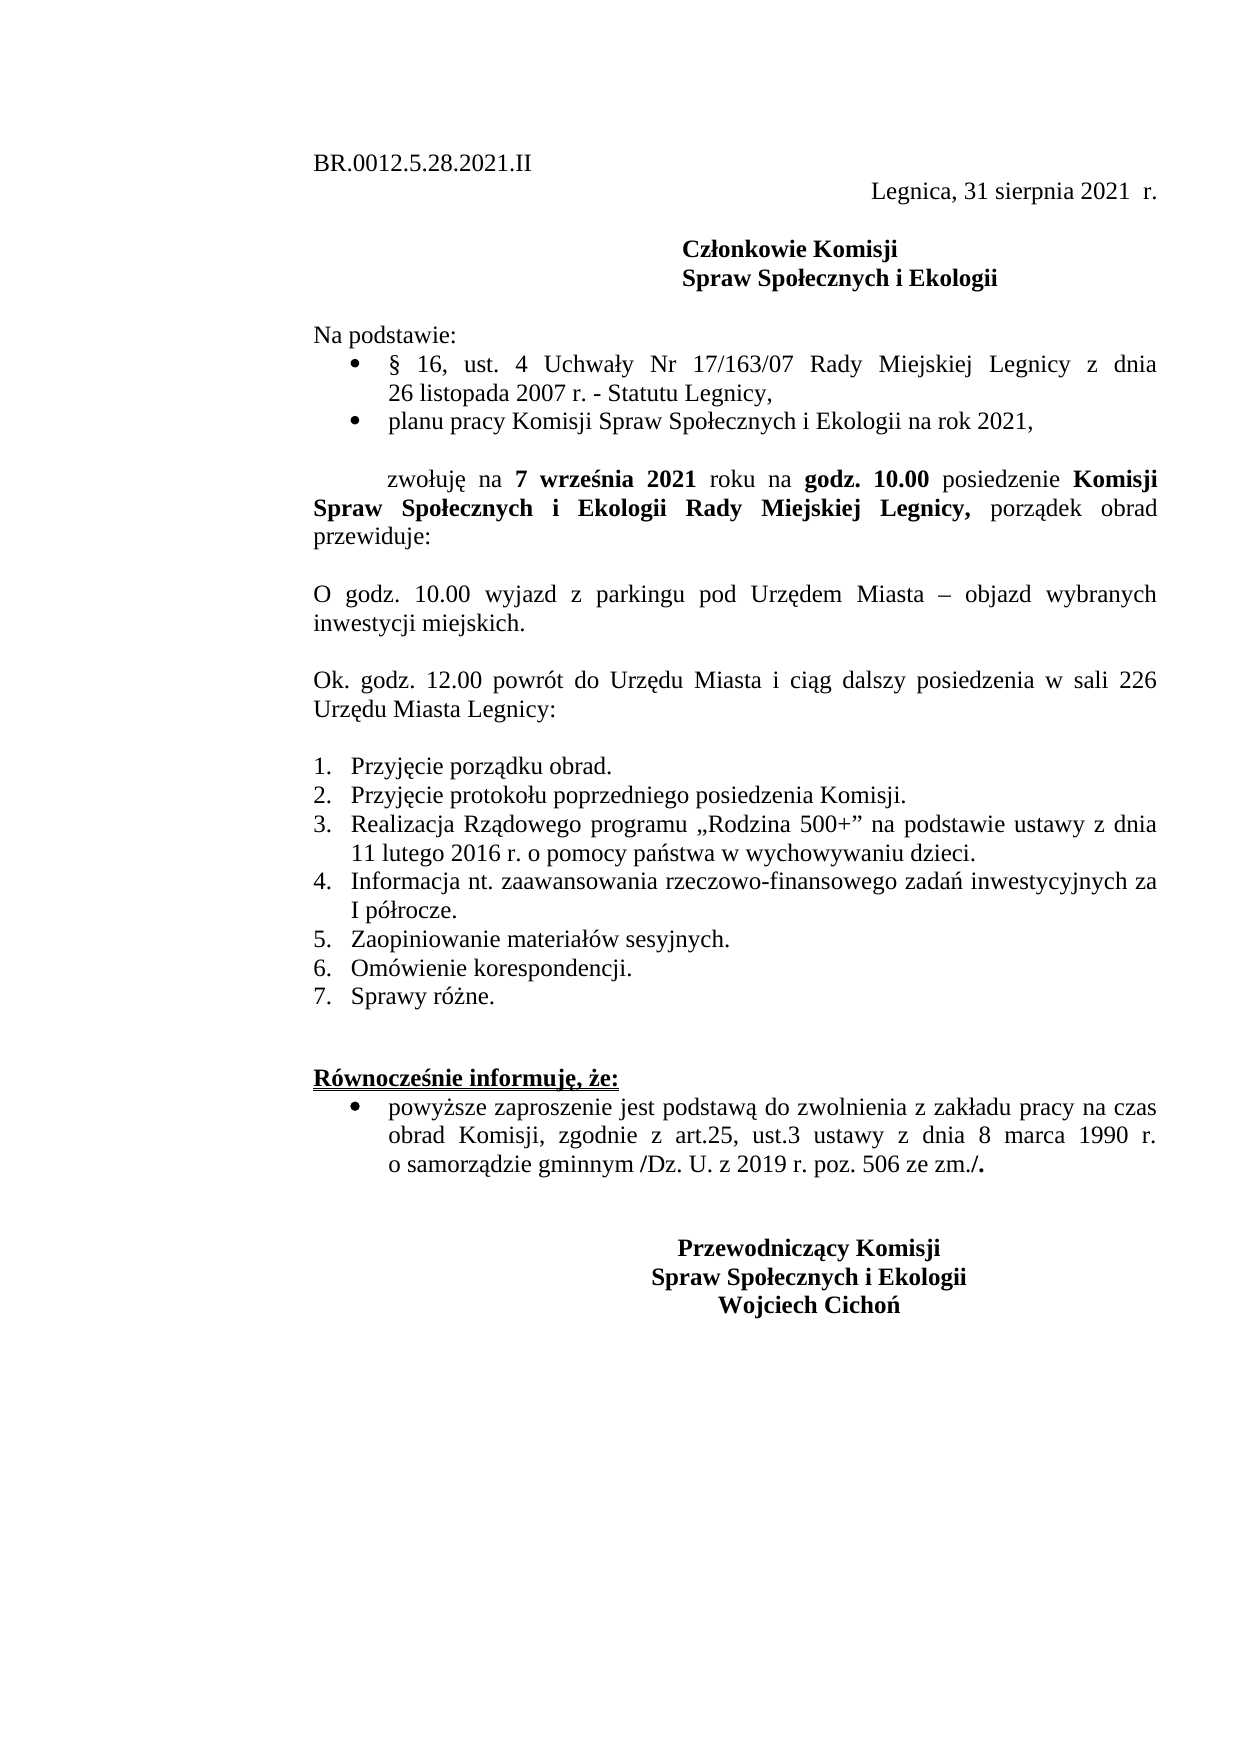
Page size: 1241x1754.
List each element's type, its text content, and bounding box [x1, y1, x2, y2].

list Sprawy różne. [313, 981, 1157, 1010]
text O godz. 10.00 wyjazd z parkingu pod Urzędem Miasta – objazd wybranych inwestycji miejskich. [313, 579, 1157, 636]
text Legnica, 31 sierpnia 2021 r. [313, 176, 1157, 205]
text zwołuję na 7 września 2021 roku na godz. 10.00 posiedzenie Komisji Spraw Społecznych i Ekologii Rady Miejskiej Legnicy, porządek obrad przewiduje: [313, 464, 1157, 550]
list § 16, ust. 4 Uchwały Nr 17/163/07 Rady Miejskiej Legnicy z dnia 26 listopada 2007 r. - Statutu Legnicy, [351, 349, 1157, 406]
list planu pracy Komisji Spraw Społecznych i Ekologii na rok 2021, [351, 406, 1157, 435]
list Realizacja Rządowego programu „Rodzina 500+” na podstawie ustawy z dnia 11 lutego 2016 r. o pomocy państwa w wychowywaniu dzieci. [313, 809, 1157, 866]
list Przyjęcie protokołu poprzedniego posiedzenia Komisji. [313, 780, 1157, 809]
text Spraw Społecznych i Ekologii [682, 263, 1157, 291]
list Informacja nt. zaawansowania rzeczowo-finansowego zadań inwestycyjnych za I półrocze. [313, 866, 1157, 924]
list Zaopiniowanie materiałów sesyjnych. [313, 924, 1157, 953]
list Omówienie korespondencji. [313, 953, 1157, 981]
text Członkowie Komisji [682, 234, 1157, 263]
text Na podstawie: [313, 320, 1157, 349]
text Spraw Społecznych i Ekologii [461, 1262, 1157, 1291]
text Ok. godz. 12.00 powrót do Urzędu Miasta i ciąg dalszy posiedzenia w sali 226 Urzędu Miasta Legnicy: [313, 665, 1157, 723]
text Przewodniczący Komisji [461, 1233, 1157, 1262]
list Przyjęcie porządku obrad. [313, 751, 1157, 780]
list powyższe zaproszenie jest podstawą do zwolnienia z zakładu pracy na czas obrad Komisji, zgodnie z art.25, ust.3 ustawy z dnia 8 marca 1990 r. o samorządzie gminnym /Dz. U. z 2019 r. poz. 506 ze zm./. [351, 1092, 1157, 1178]
text Równocześnie informuję, że: [313, 1063, 1157, 1092]
text Wojciech Cichoń [461, 1291, 1157, 1319]
text BR.0012.5.28.2021.II [313, 148, 1157, 176]
